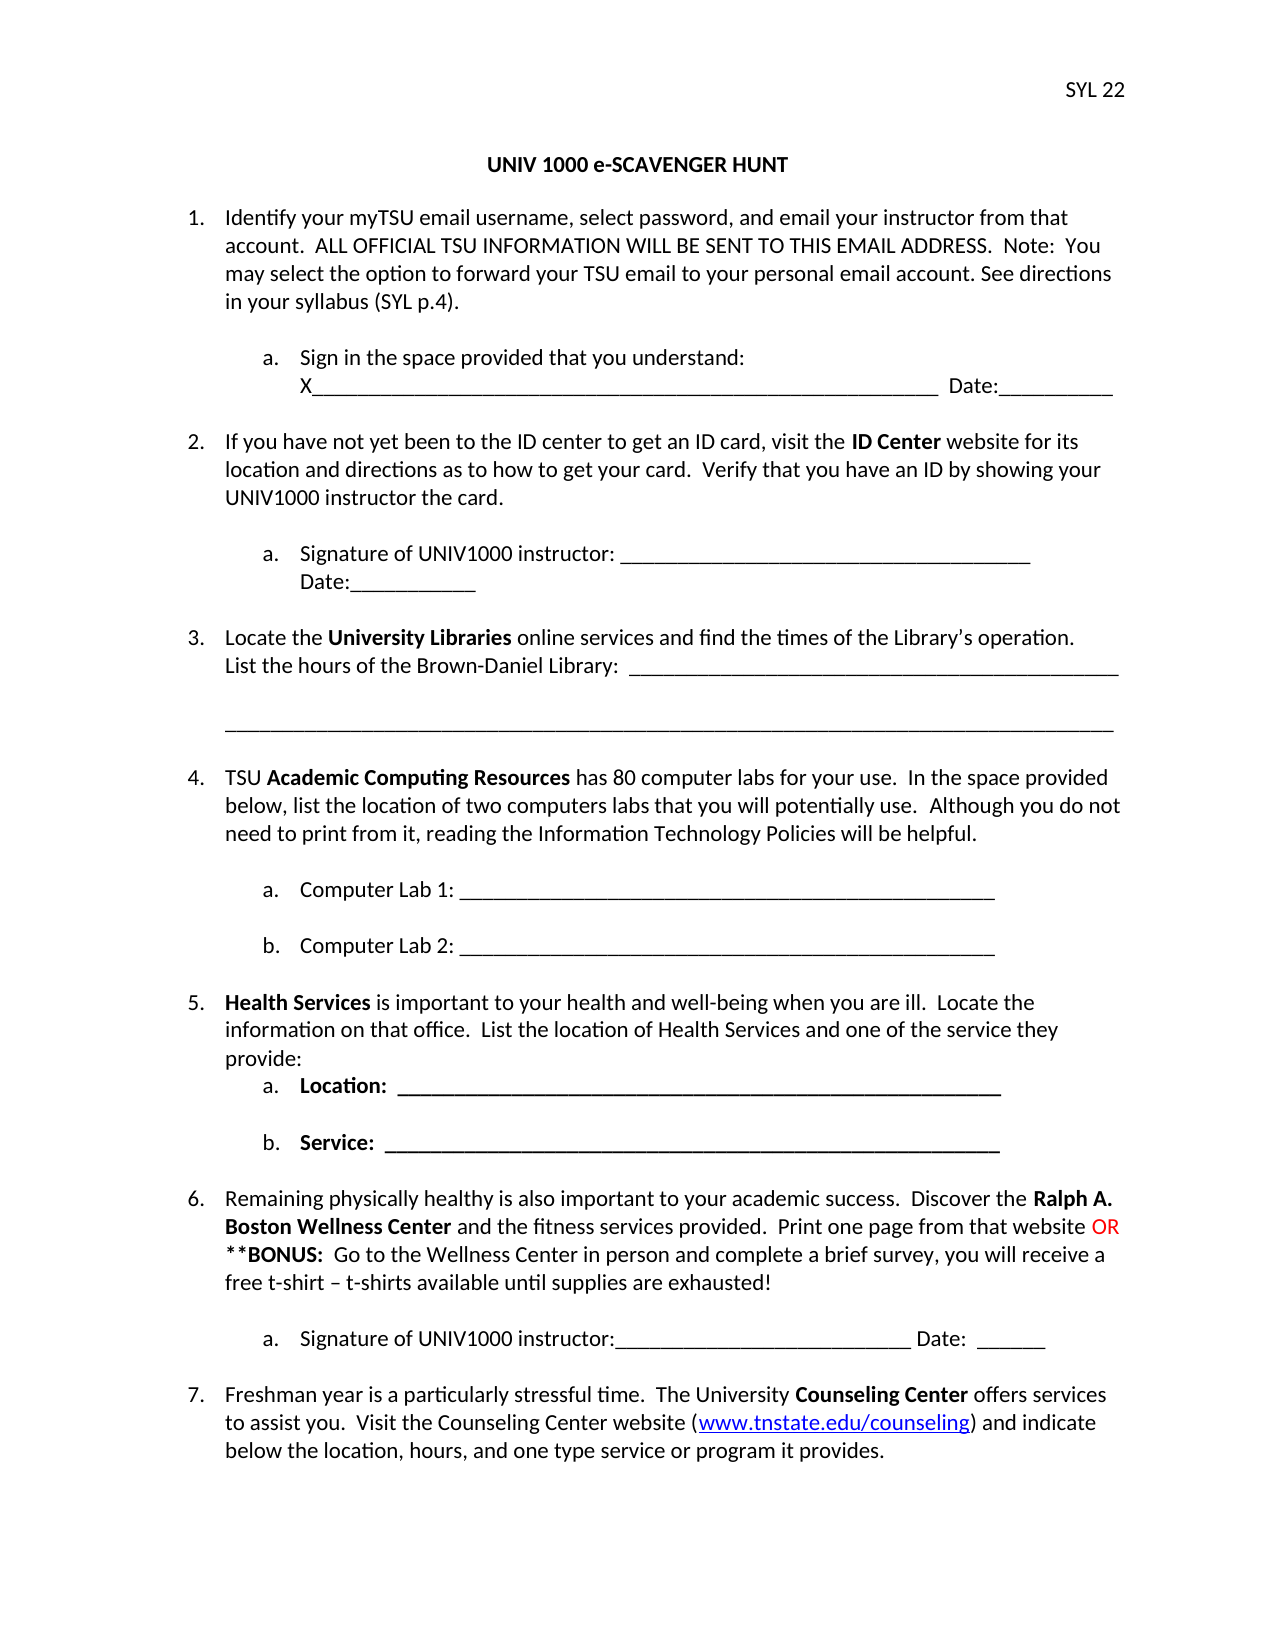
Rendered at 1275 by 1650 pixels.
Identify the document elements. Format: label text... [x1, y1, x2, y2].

text List the hours of the Brown-Daniel Library: ___________________________________________ [225, 651, 1125, 679]
list Freshman year is a particularly stressful time. The University Counseling Center offers services to assist you. Visit the Counseling Center website (www.tnstate.edu/counseling) and indicate below the location, hours, and one type service or program it provides. [187, 1380, 1125, 1464]
text UNIV 1000 e-SCAVENGER HUNT [150, 150, 1125, 178]
list Remaining physically healthy is also important to your academic success. Discover the Ralph A. Boston Wellness Center and the fitness services provided. Print one page from that website OR **BONUS: Go to the Wellness Center in person and complete a brief survey, you will receive a free t-shirt – t-shirts available until supplies are exhausted! [187, 1184, 1125, 1296]
list Signature of UNIV1000 instructor:__________________________ Date: ______ [262, 1324, 1125, 1352]
list Computer Lab 1: _______________________________________________ [262, 876, 1125, 903]
list Service: ______________________________________________________ [262, 1128, 1125, 1156]
list Identify your myTSU email username, select password, and email your instructor from that account. ALL OFFICIAL TSU INFORMATION WILL BE SENT TO THIS EMAIL ADDRESS. Note: You may select the option to forward your TSU email to your personal email account. See directions in your syllabus (SYL p.4). [187, 203, 1125, 315]
list Locate the University Libraries online services and find the times of the Library’s operation. [187, 623, 1125, 651]
text ______________________________________________________________________________ [225, 707, 1125, 735]
list Location: _____________________________________________________ [262, 1072, 1125, 1100]
list Computer Lab 2: _______________________________________________ [262, 932, 1125, 959]
list Sign in the space provided that you understand: X_______________________________________________________ Date:__________ [262, 343, 1125, 399]
list Health Services is important to your health and well-being when you are ill. Locate the information on that office. List the location of Health Services and one of the service they provide: [187, 988, 1125, 1072]
list If you have not yet been to the ID center to get an ID card, visit the ID Center website for its location and directions as to how to get your card. Verify that you have an ID by showing your UNIV1000 instructor the card. [187, 427, 1125, 511]
list Signature of UNIV1000 instructor: ____________________________________ Date:___________ [262, 539, 1125, 595]
list TSU Academic Computing Resources has 80 computer labs for your use. In the space provided below, list the location of two computers labs that you will potentially use. Although you do not need to print from it, reading the Information Technology Policies will be helpful. [187, 763, 1125, 847]
